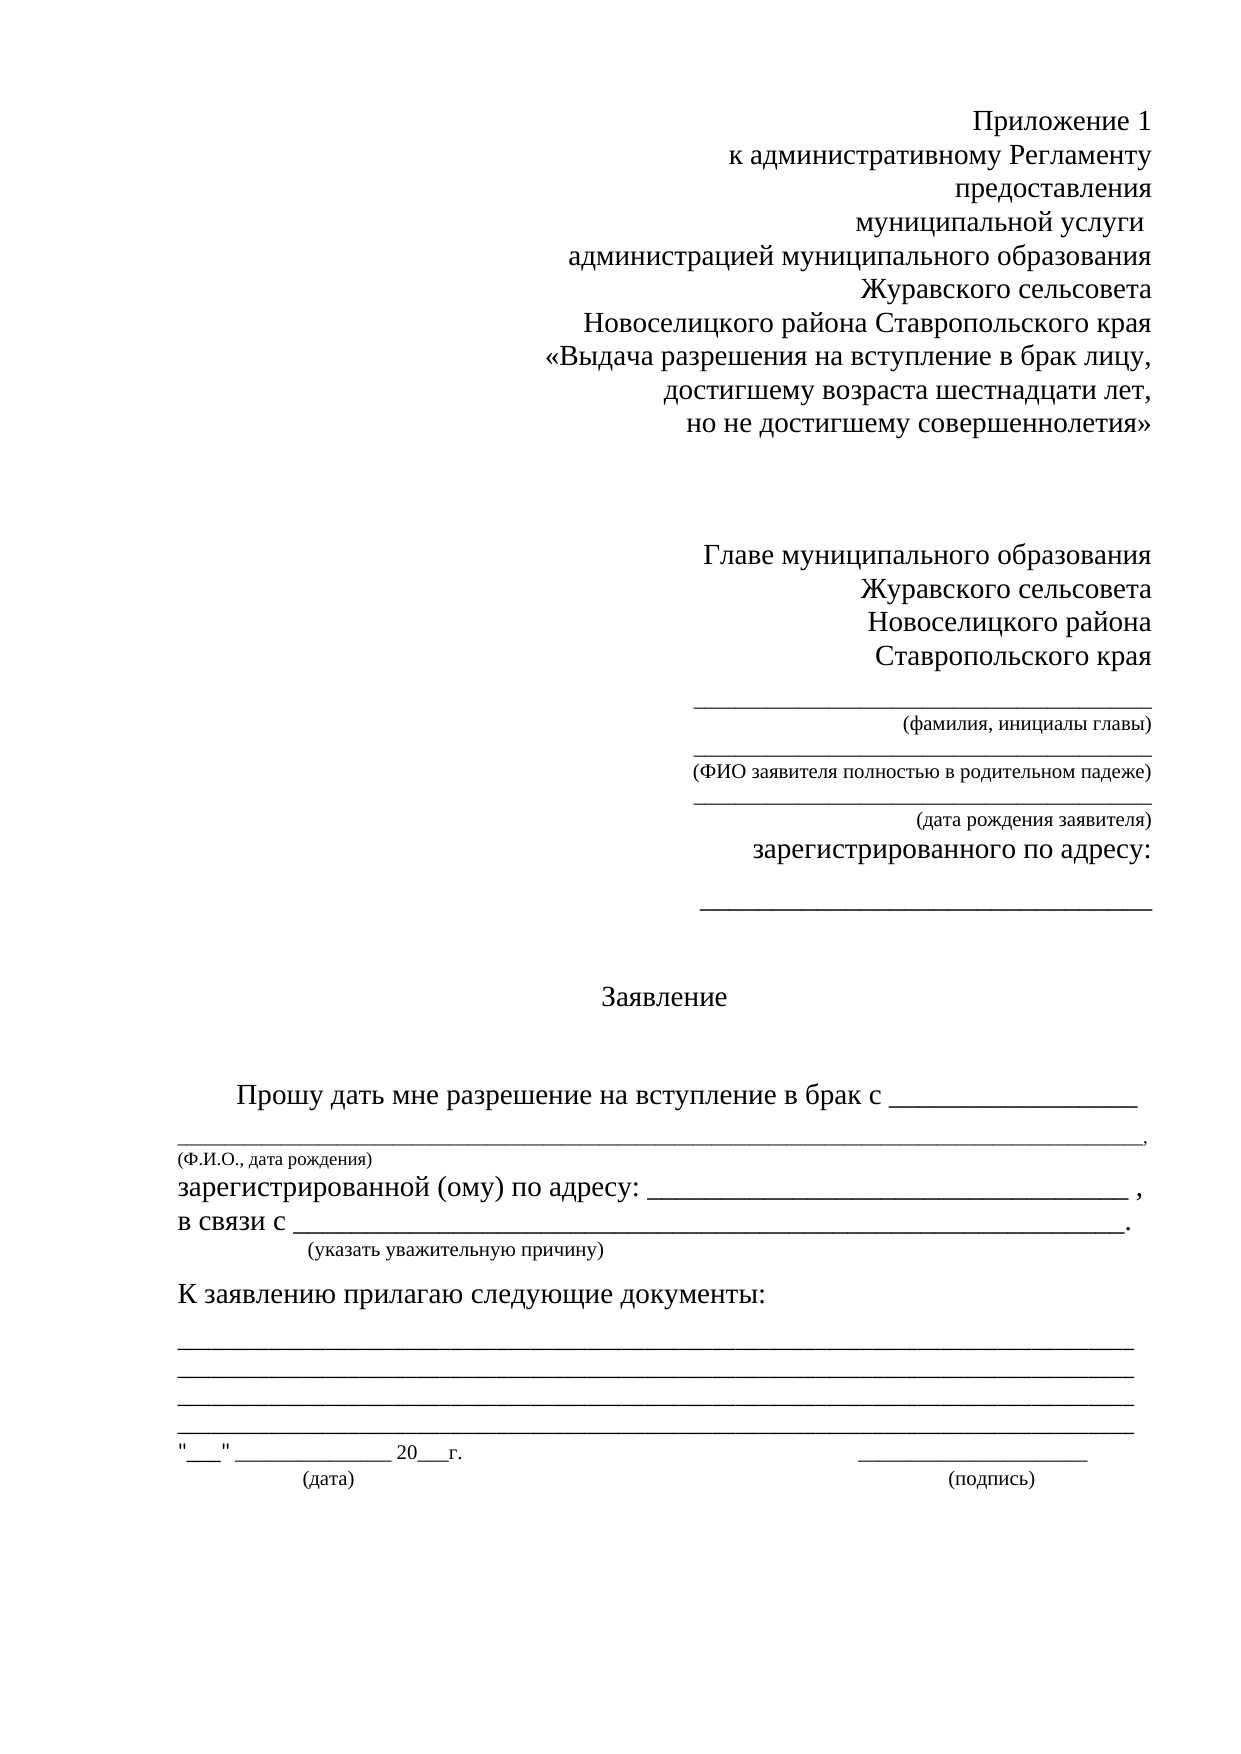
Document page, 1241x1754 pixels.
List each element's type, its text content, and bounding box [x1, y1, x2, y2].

text ____________________________________________________________________________________ ____________________________________________________________________________________ ____________________________________________________________________________________ ____________________________________________________________________________________ "___" _______________ 20___г. ______________________ [177, 1325, 1152, 1466]
text Новоселицкого района [177, 604, 1152, 638]
text зарегистрированной (ому) по адресу: _________________________________ , в связи с _________________________________________________________. (указать уважительную причину) [177, 1169, 1152, 1261]
text достигшему возраста шестнадцати лет, [177, 372, 1152, 405]
text _______________________________________________________________________________________________________, [177, 1126, 1152, 1148]
text Журавского сельсовета [177, 571, 1152, 604]
text К заявлению прилагаю следующие документы: [177, 1276, 1152, 1310]
text но не достигшему совершеннолетия» [177, 405, 1152, 439]
text (Ф.И.О., дата рождения) [177, 1148, 1152, 1169]
text Новоселицкого района Ставропольского края [177, 305, 1152, 338]
text _______________________________ [177, 881, 1152, 914]
text предоставления [177, 171, 1152, 204]
text (дата) (подпись) [177, 1466, 1152, 1489]
text муниципальной услуги [177, 204, 1152, 238]
text Журавского сельсовета [177, 271, 1152, 305]
text ____________________________________________ [177, 735, 1152, 759]
text к административному Регламенту [177, 137, 1152, 171]
text Заявление [177, 979, 1152, 1012]
text зарегистрированного по адресу: [177, 831, 1152, 865]
text (дата рождения заявителя) [177, 807, 1152, 831]
text (фамилия, инициалы главы) [177, 711, 1152, 735]
text Ставропольского края [177, 638, 1152, 671]
text «Выдача разрешения на вступление в брак лицу, [177, 338, 1152, 372]
text (ФИО заявителя полностью в родительном падеже) [177, 759, 1152, 783]
text Прошу дать мне разрешение на вступление в брак с _________________ [177, 1077, 1152, 1111]
text Приложение 1 [177, 103, 1152, 137]
text ____________________________________________ [177, 687, 1152, 711]
text администрацией муниципального образования [177, 238, 1152, 271]
text Главе муниципального образования [177, 537, 1152, 571]
text ____________________________________________ [177, 783, 1152, 807]
